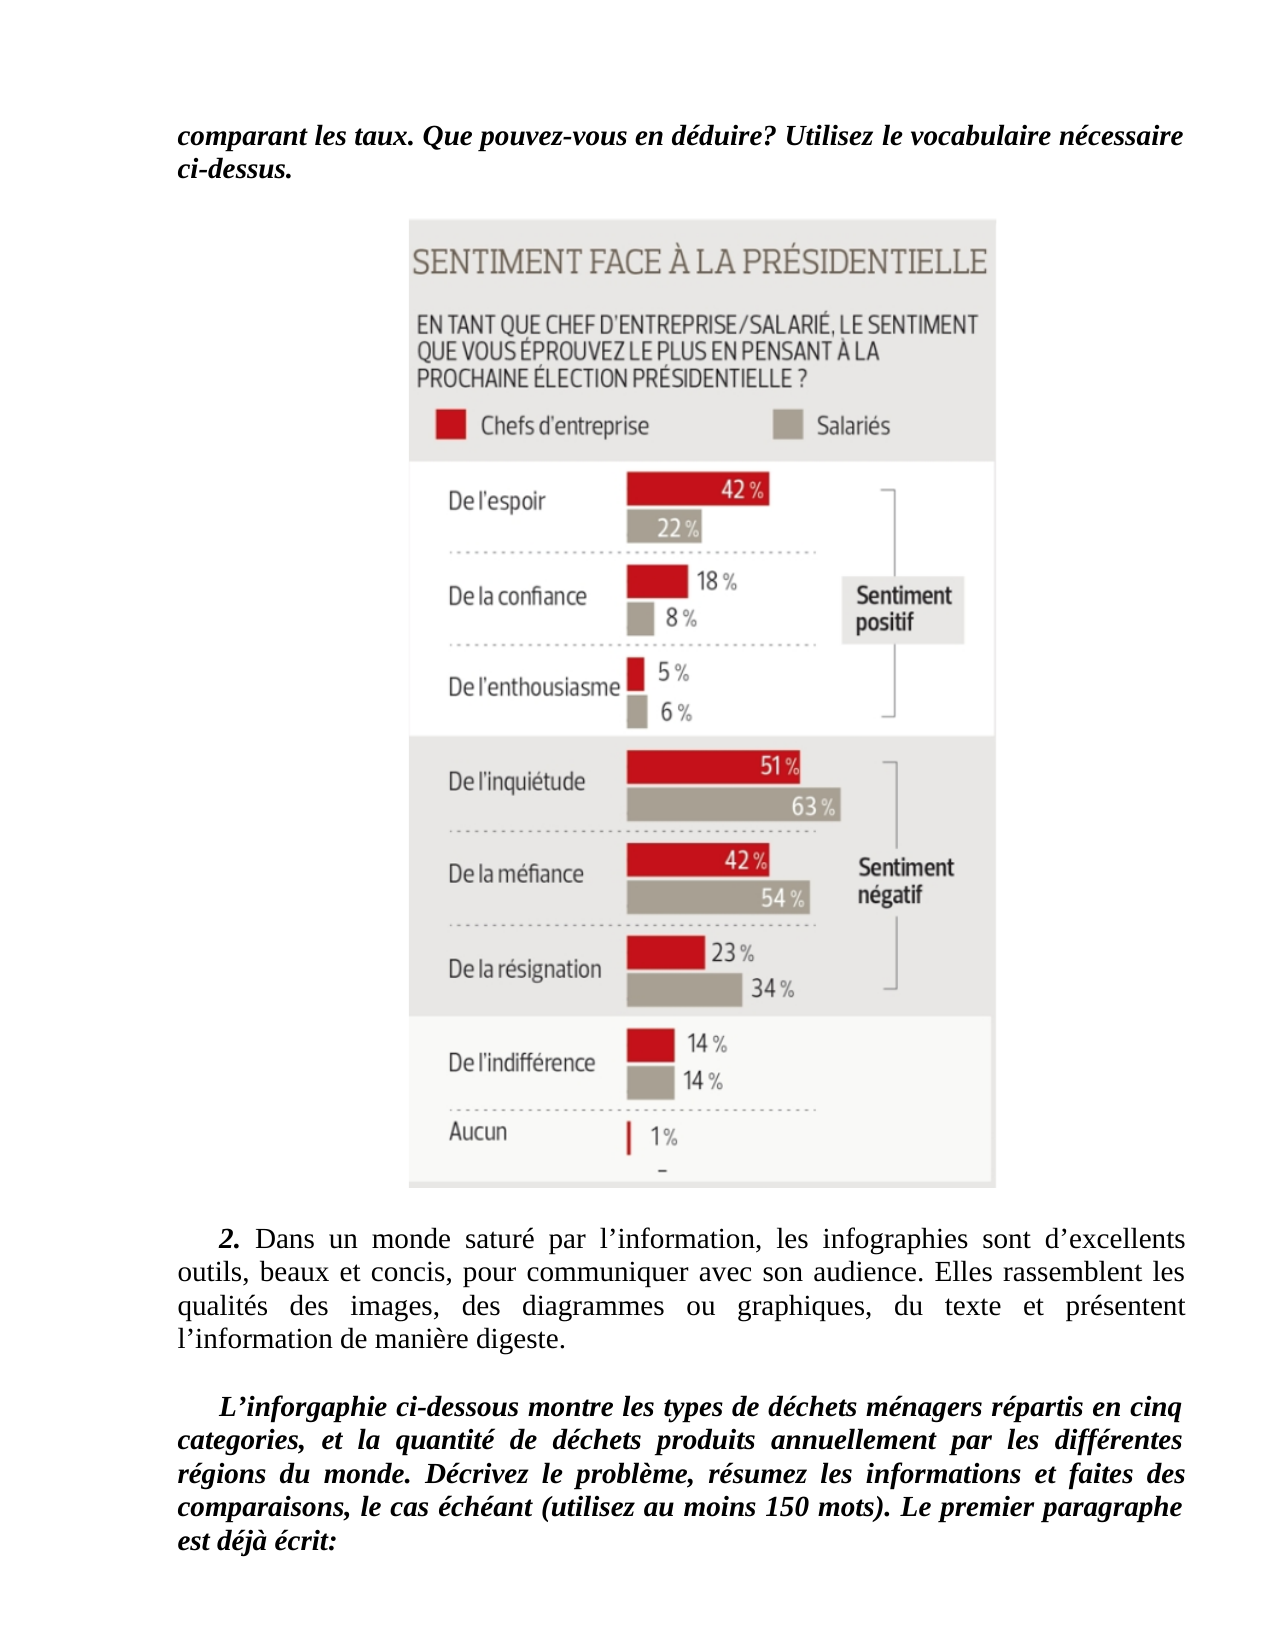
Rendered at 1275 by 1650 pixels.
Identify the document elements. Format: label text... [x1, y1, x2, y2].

text L’inforgaphie ci-dessous montre les types de déchets ménagers répartis en cinq categories, et la quantité de déchets produits annuellement par les différentes régions du monde. Décrivez le problème, résumez les informations et faites des comparaisons, le cas échéant (utilisez au moins 150 mots). Le premier paragraphe est déjà écrit: [177, 1389, 1186, 1556]
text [177, 118, 1186, 185]
text 2. Dans un monde saturé par l’information, les infographies sont d’excellents outils, beaux et concis, pour communiquer avec son audience. Elles rassemblent les qualités des images, des diagrammes ou graphiques, du texte et présentent l’information de manière digeste. [177, 1221, 1186, 1355]
picture [408, 218, 997, 1188]
